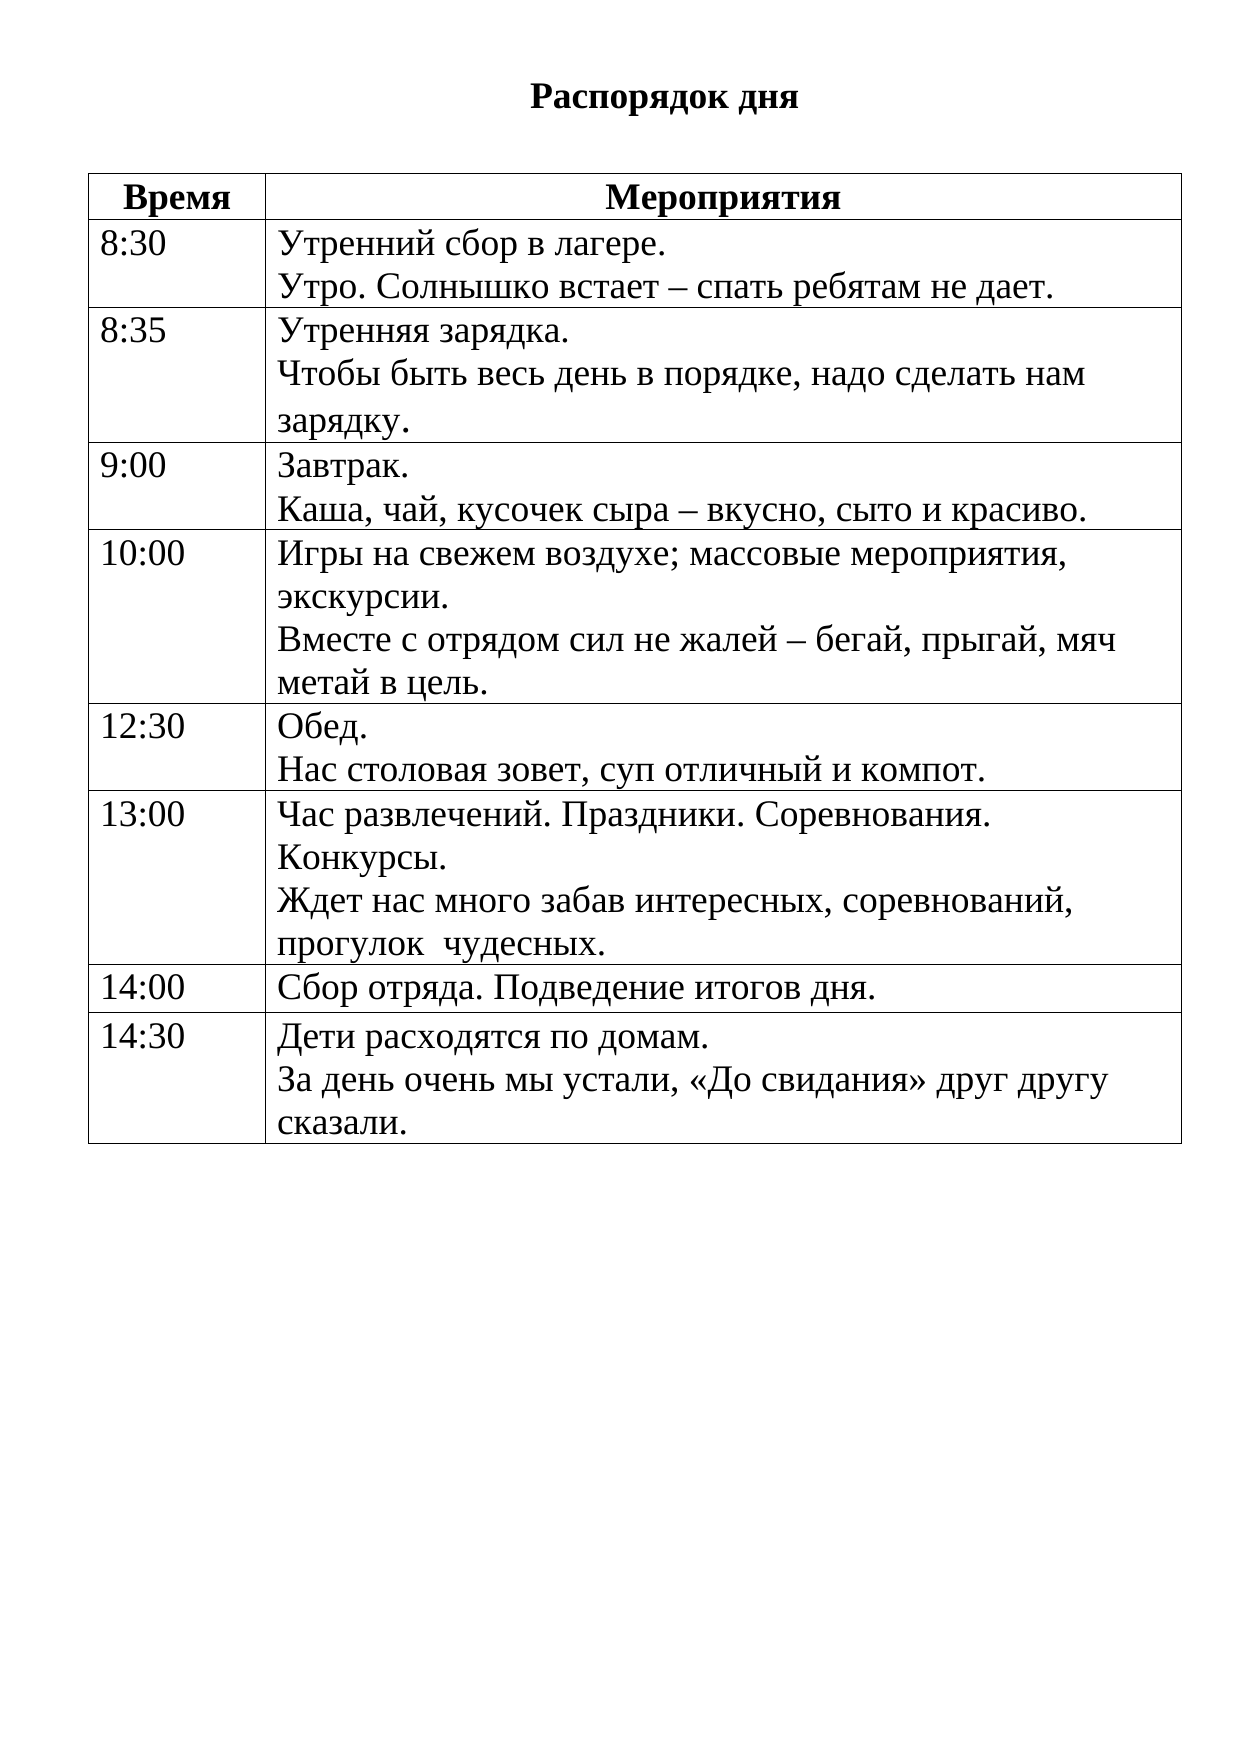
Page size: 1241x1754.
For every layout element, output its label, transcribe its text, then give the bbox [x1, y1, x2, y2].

table_cell Игры на свежем воздухе; массовые мероприятия, экскурсии. Вместе с отрядом сил не жалей – бегай, прыгай, мяч метай в цель. [266, 530, 1181, 703]
table_cell 13:00 [89, 791, 265, 963]
table_cell 14:30 [89, 1013, 265, 1142]
table_cell 10:00 [89, 530, 265, 703]
table_cell 14:00 [89, 965, 265, 1012]
table_cell 9:00 [89, 443, 265, 529]
table_header Мероприятия [266, 174, 1181, 219]
table_cell Завтрак. Каша, чай, кусочек сыра – вкусно, сыто и красиво. [266, 443, 1181, 529]
table_cell Дети расходятся по домам. За день очень мы устали, «До свидания» друг другу сказали. [266, 1013, 1181, 1142]
table_header Время [89, 174, 265, 219]
table_cell Утренний сбор в лагере. Утро. Солнышко встает – спать ребятам не дает. [266, 220, 1181, 307]
table_cell 8:30 [89, 220, 265, 307]
table_cell Сбор отряда. Подведение итогов дня. [266, 965, 1181, 1012]
table_cell 12:30 [89, 704, 265, 790]
text Распорядок дня [177, 74, 1152, 117]
table_cell Утренняя зарядка. Чтобы быть весь день в порядке, надо сделать нам зарядку. [266, 308, 1181, 442]
table_cell Обед. Нас столовая зовет, суп отличный и компот. [266, 704, 1181, 790]
table_cell 8:35 [89, 308, 265, 442]
table_cell Час развлечений. Праздники. Соревнования. Конкурсы. Ждет нас много забав интересных, соревнований, прогулок чудесных. [266, 791, 1181, 963]
